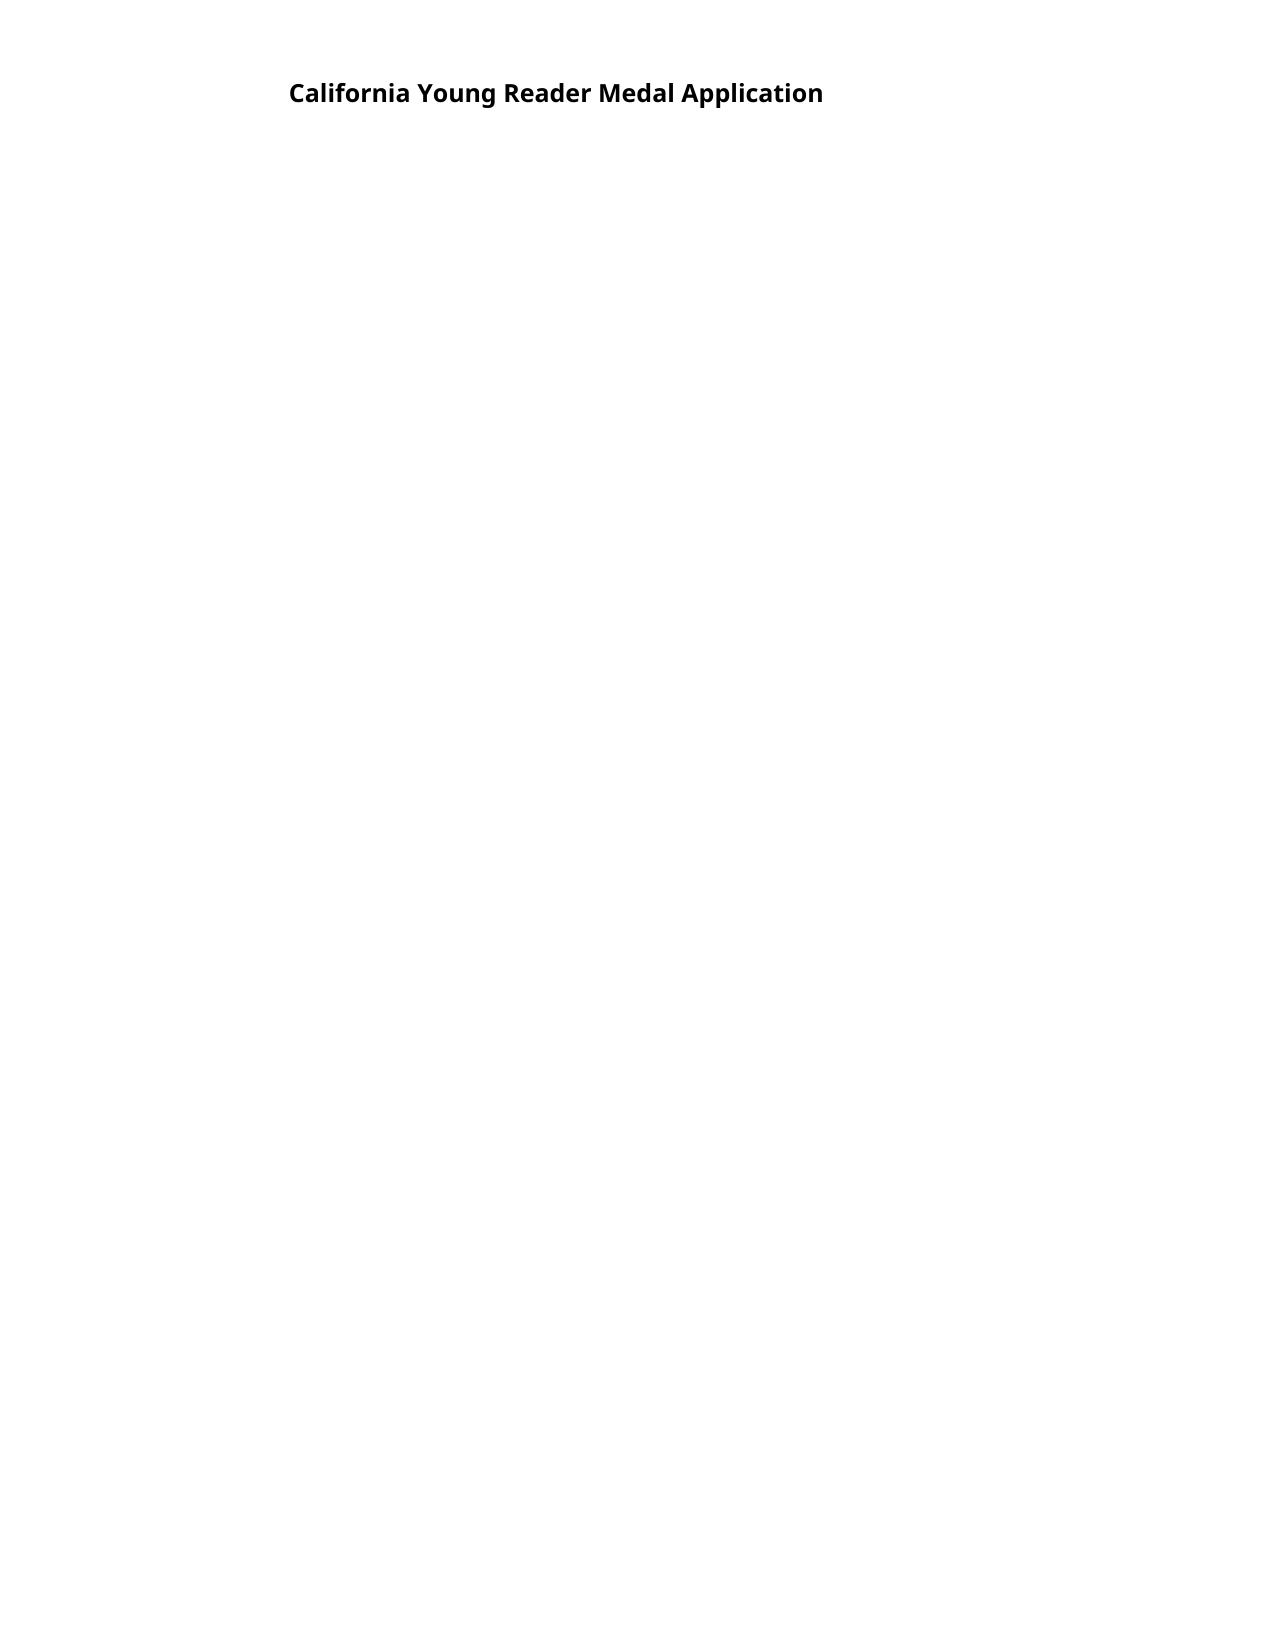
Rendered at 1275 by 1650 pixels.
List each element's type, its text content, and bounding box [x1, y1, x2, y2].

text California Young Reader Medal Application [75, 76, 1200, 110]
